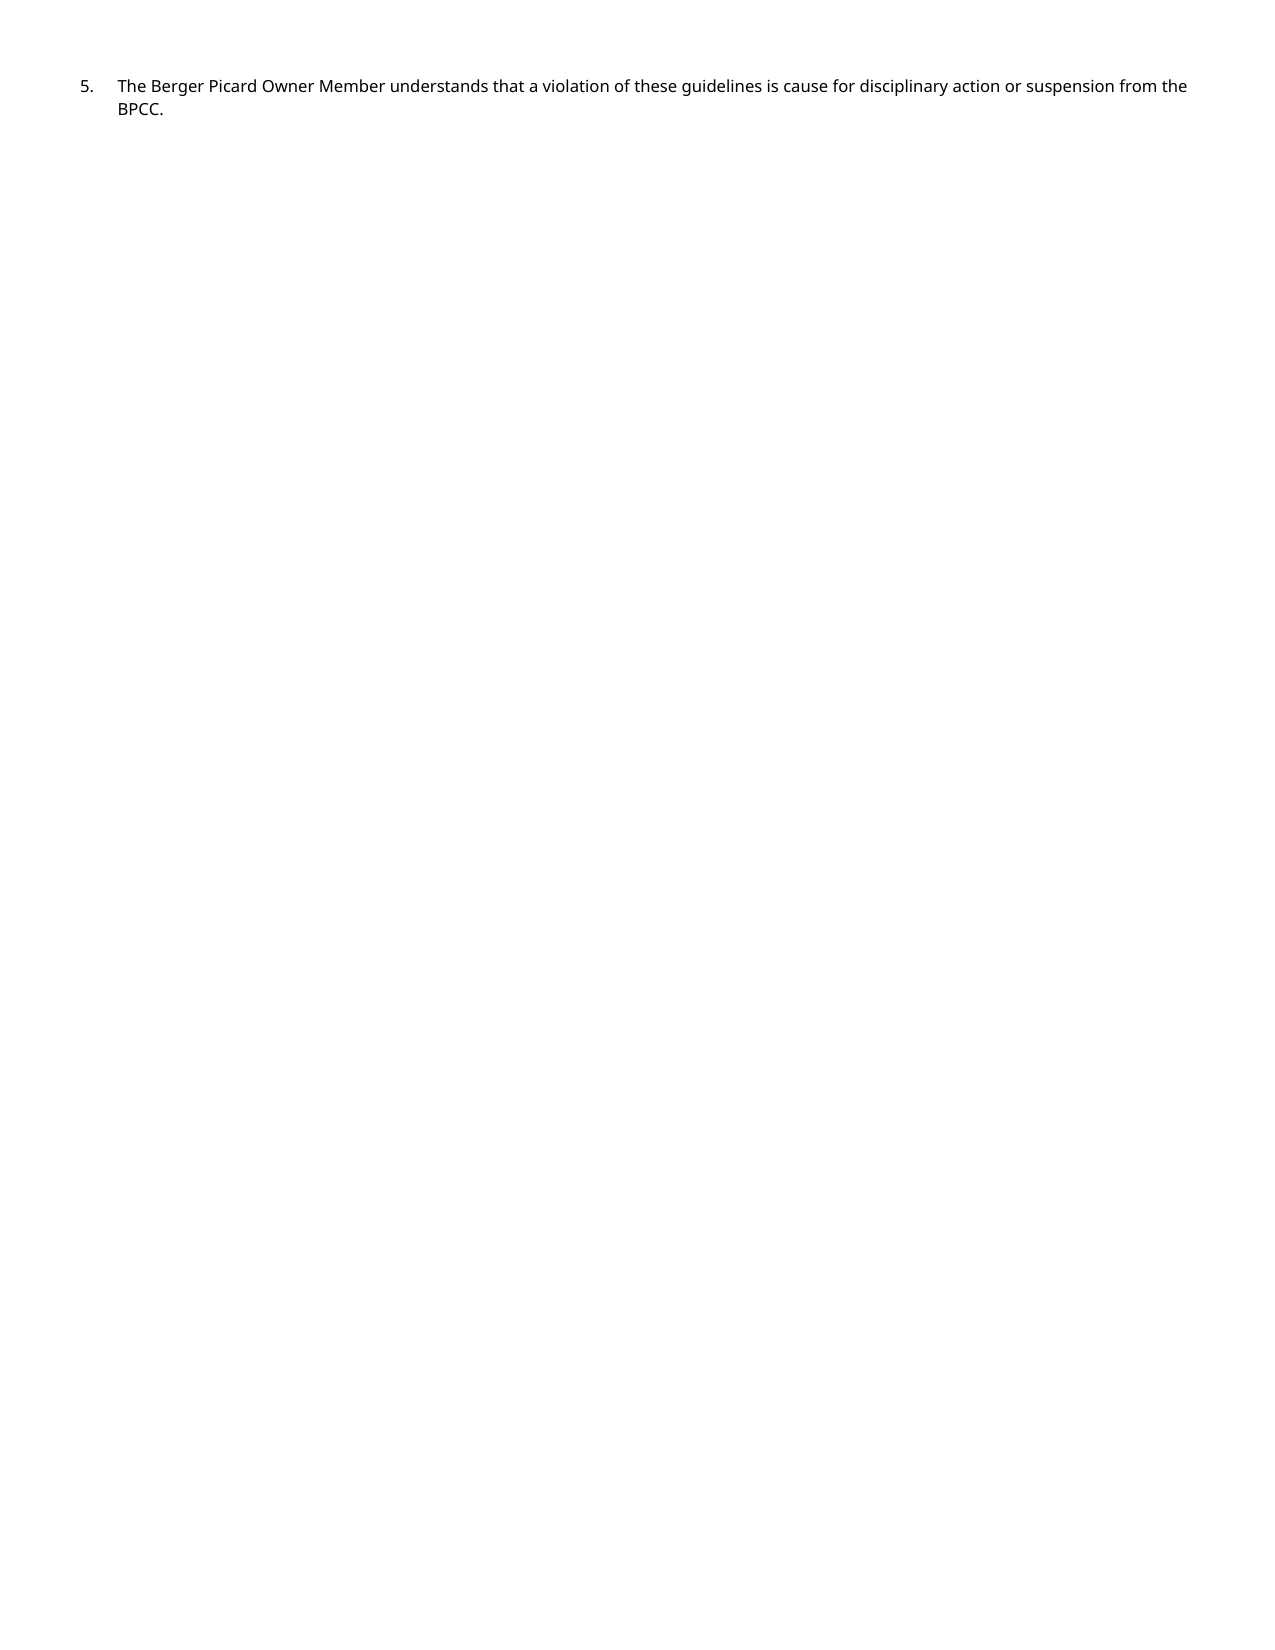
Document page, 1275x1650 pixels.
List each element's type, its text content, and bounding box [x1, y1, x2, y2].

list The Berger Picard Owner Member understands that a violation of these guidelines is cause for disciplinary action or suspension from the BPCC. [80, 75, 1200, 120]
